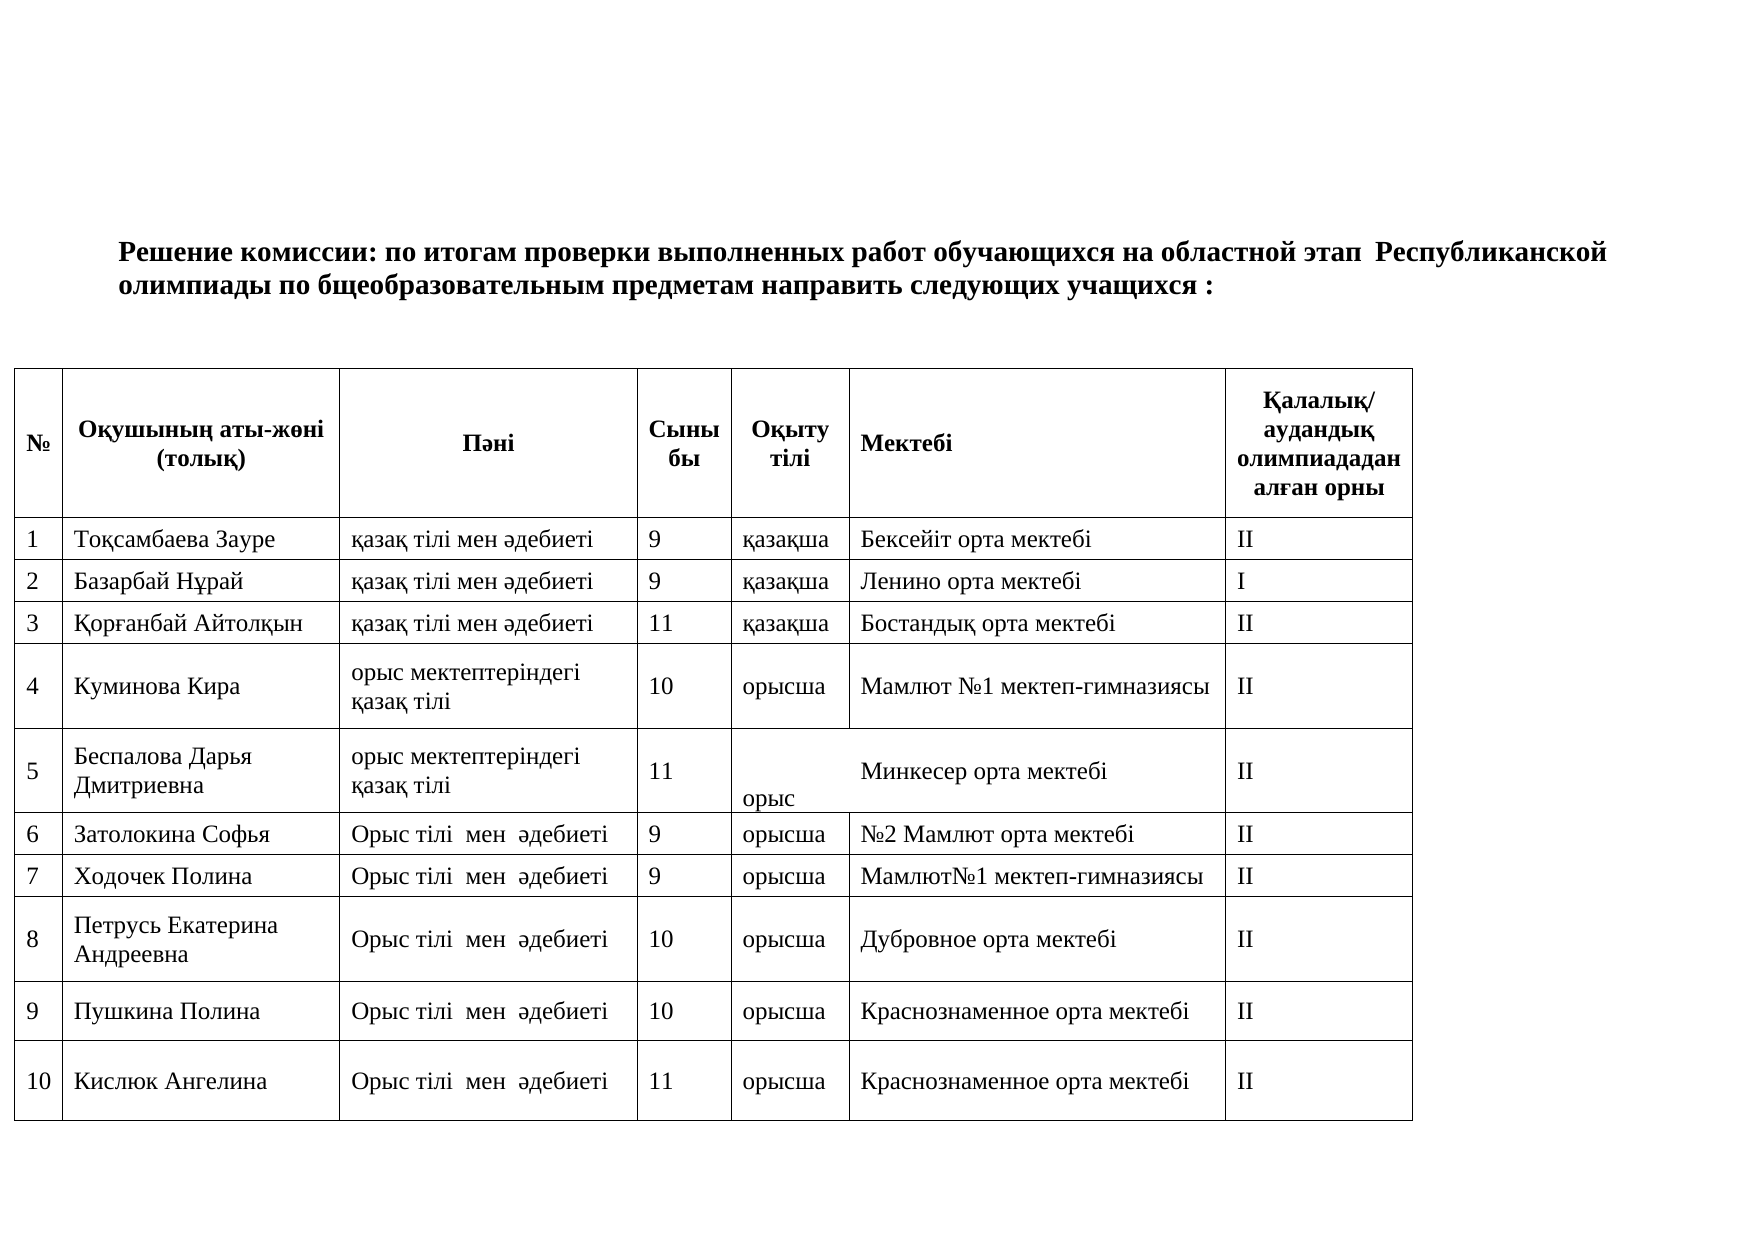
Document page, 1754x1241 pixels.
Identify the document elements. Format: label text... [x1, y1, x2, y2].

table_cell Орыс тілі мен әдебиеті [340, 897, 637, 981]
table_cell Орыс тілі мен әдебиеті [340, 813, 637, 854]
table_cell қазақша [732, 518, 849, 559]
table_cell Ходочек Полина [63, 855, 339, 896]
table_header Мектебі [850, 369, 1225, 517]
table_header Пәні [340, 369, 637, 517]
table_cell 4 [15, 644, 62, 727]
table_cell 11 [638, 602, 731, 643]
table_cell 1 [15, 518, 62, 559]
table_cell 8 [15, 897, 62, 981]
table_cell орысша [732, 855, 849, 896]
table_cell 10 [638, 644, 731, 727]
table_cell ІІ [1226, 729, 1412, 812]
table_cell ІІ [1226, 855, 1412, 896]
table_cell Дубровное орта мектебі [850, 897, 1225, 981]
table_cell 2 [15, 560, 62, 601]
table_cell Ленино орта мектебі [850, 560, 1225, 601]
table_cell ІІ [1226, 982, 1412, 1040]
table_cell Базарбай Нұрай [63, 560, 339, 601]
table_cell 9 [638, 518, 731, 559]
table_cell 9 [638, 560, 731, 601]
table_cell ІІ [1226, 644, 1412, 727]
table_cell Орыс тілі мен әдебиеті [340, 982, 637, 1040]
table_cell қазақша [732, 560, 849, 601]
table_cell 7 [15, 855, 62, 896]
table_cell 10 [638, 897, 731, 981]
table_cell Кислюк Ангелина [63, 1041, 339, 1120]
table_header Қалалық/ аудандық олимпиададан алған орны [1226, 369, 1412, 517]
table_cell орыс мектептеріндегі қазақ тілі [340, 644, 637, 727]
table_cell Бексейіт орта мектебі [850, 518, 1225, 559]
table_cell 6 [15, 813, 62, 854]
table_cell ІІ [1226, 1041, 1412, 1120]
table_cell Қорғанбай Айтолқын [63, 602, 339, 643]
table_cell ІІ [1226, 813, 1412, 854]
table_cell І [1226, 560, 1412, 601]
table_cell Бостандық орта мектебі [850, 602, 1225, 643]
table_cell қазақ тілі мен әдебиеті [340, 518, 637, 559]
table_cell орысша [732, 1041, 849, 1120]
table_header Оқушының аты-жөні (толық) [63, 369, 339, 517]
table_cell 11 [638, 729, 731, 812]
table_cell 10 [15, 1041, 62, 1120]
table_cell ІІ [1226, 897, 1412, 981]
table_cell Пушкина Полина [63, 982, 339, 1040]
table_cell ІІ [1226, 602, 1412, 643]
table_cell Мамлют№1 мектеп-гимназиясы [850, 855, 1225, 896]
table_cell орысша [732, 897, 849, 981]
table_cell Краснознаменное орта мектебі [850, 1041, 1225, 1120]
table_cell орыс мектептеріндегі қазақ тілі [340, 729, 637, 812]
table_cell 9 [15, 982, 62, 1040]
table_cell №2 Мамлют орта мектебі [850, 813, 1225, 854]
text Решение комиссии: по итогам проверки выполненных работ обучающихся на областной этап Республиканской олимпиады по бщеобразовательным предметам направить следующих учащихся : [118, 234, 1636, 301]
table_cell ІІ [1226, 518, 1412, 559]
table_header Оқыту тілі [732, 369, 849, 517]
table_cell Куминова Кира [63, 644, 339, 727]
table_cell 9 [638, 855, 731, 896]
table_cell Орыс тілі мен әдебиеті [340, 1041, 637, 1120]
table_cell қазақша [732, 602, 849, 643]
table_cell орысша [732, 644, 849, 727]
table_cell орыс [732, 729, 849, 812]
table_header № [15, 369, 62, 517]
table_cell 5 [15, 729, 62, 812]
table_cell орысша [732, 982, 849, 1040]
table_cell Беспалова Дарья Дмитриевна [63, 729, 339, 812]
table_cell 11 [638, 1041, 731, 1120]
table_cell 10 [638, 982, 731, 1040]
table_cell Краснознаменное орта мектебі [850, 982, 1225, 1040]
table_cell қазақ тілі мен әдебиеті [340, 602, 637, 643]
table_cell Минкесер орта мектебі [849, 729, 1225, 812]
table_header Сыны бы [638, 369, 731, 517]
table_cell 3 [15, 602, 62, 643]
table_cell Орыс тілі мен әдебиеті [340, 855, 637, 896]
table_cell қазақ тілі мен әдебиеті [340, 560, 637, 601]
table_cell Петрусь Екатерина Андреевна [63, 897, 339, 981]
table_cell Мамлют №1 мектеп-гимназиясы [850, 644, 1225, 727]
table_cell 9 [638, 813, 731, 854]
table_cell орысша [732, 813, 849, 854]
table_cell Тоқсамбаева Зауре [63, 518, 339, 559]
table_cell Затолокина Софья [63, 813, 339, 854]
